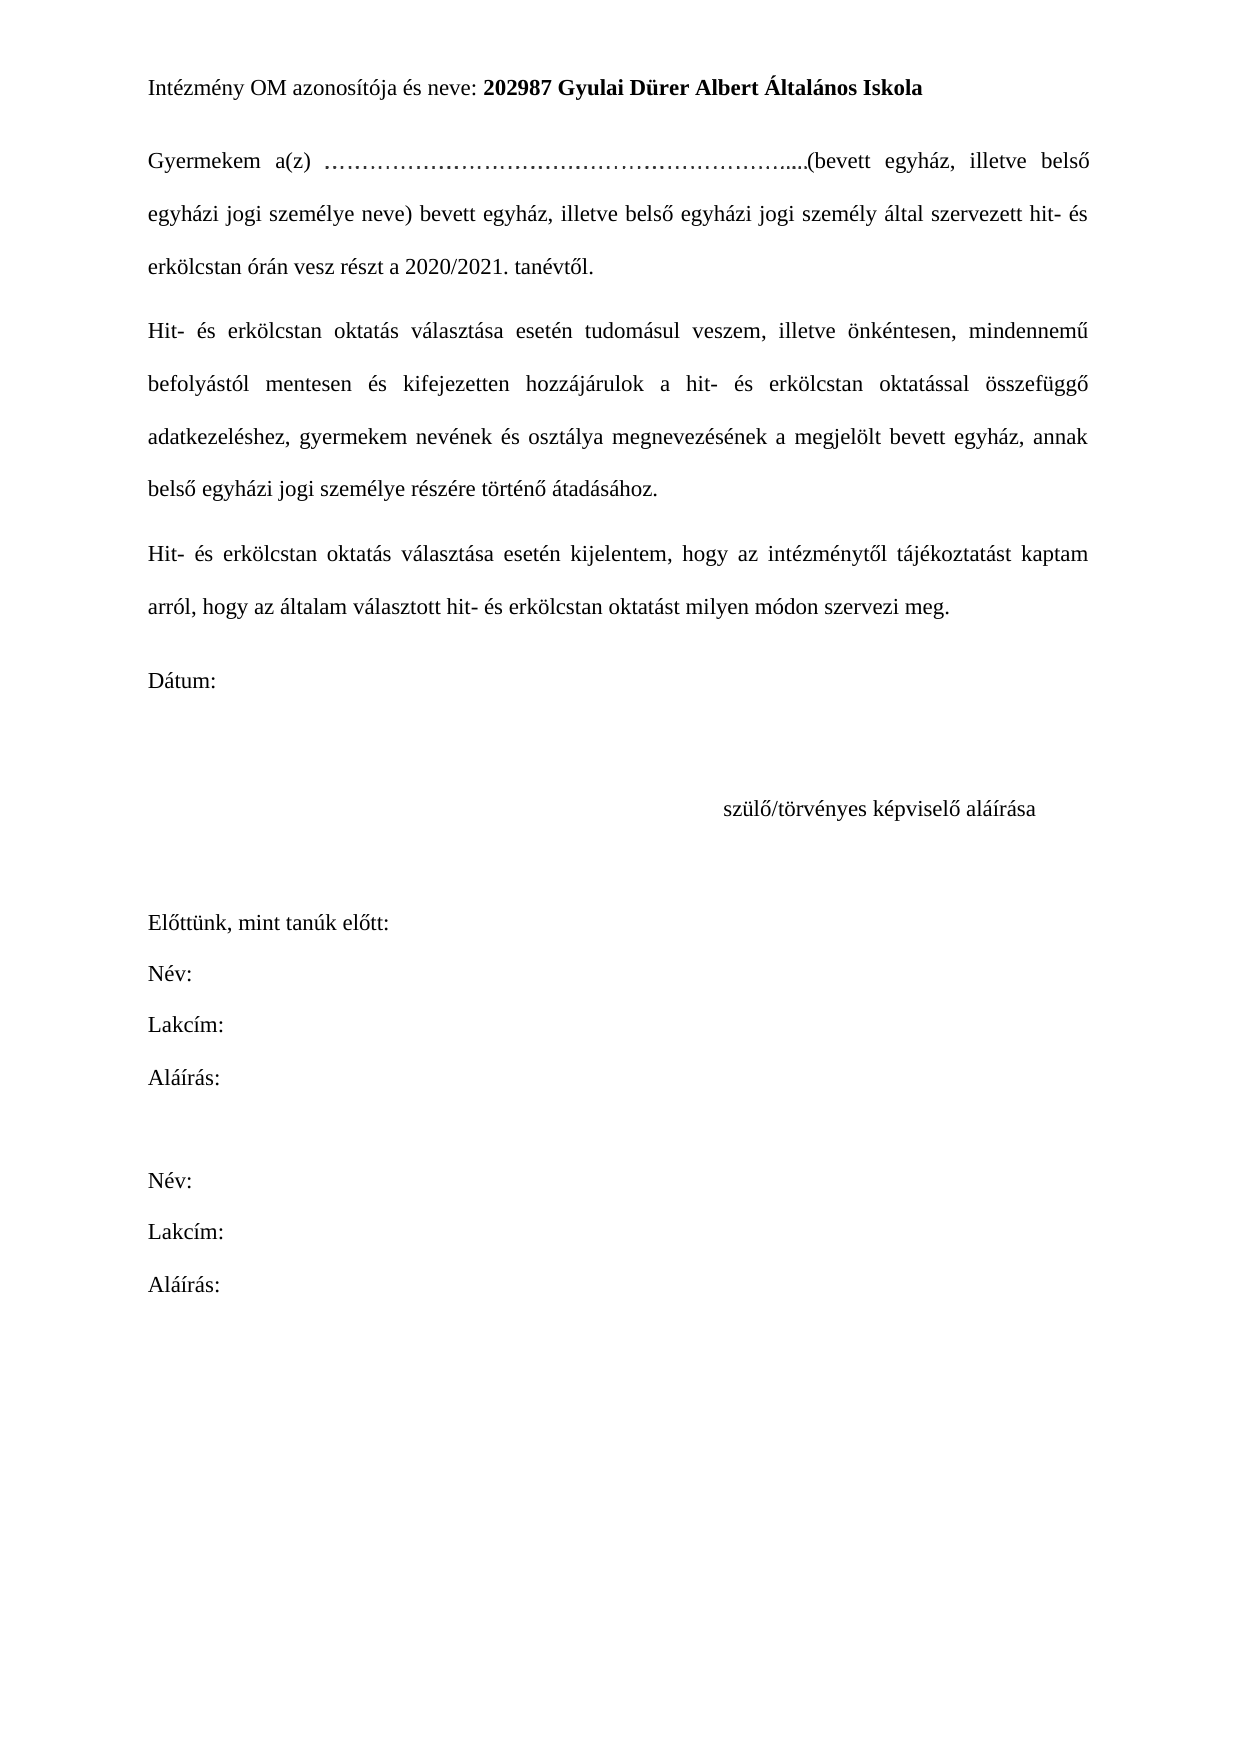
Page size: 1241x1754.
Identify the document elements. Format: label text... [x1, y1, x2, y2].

text Hit- és erkölcstan oktatás választása esetén tudomásul veszem, illetve önkéntesen, mindennemű befolyástól mentesen és kifejezetten hozzájárulok a hit- és erkölcstan oktatással összefüggő adatkezeléshez, gyermekem nevének és osztálya megnevezésének a megjelölt bevett egyház, annak belső egyházi jogi személye részére történő átadásához. [148, 317, 1090, 502]
text Név: [148, 960, 1090, 986]
text Aláírás: [148, 1271, 1090, 1297]
text Előttünk, mint tanúk előtt: [148, 909, 1090, 936]
text Lakcím: [148, 1218, 1090, 1245]
text Név: [148, 1167, 1090, 1194]
text Aláírás: [148, 1063, 1090, 1090]
text Lakcím: [148, 1012, 1090, 1038]
text Gyermekem a(z) (bevett egyház, illetve belső egyházi jogi személye neve) bevett egyház, illetve belső egyházi jogi személy által szervezett hit- és erkölcstan órán vesz részt a 2020/2021. tanévtől. [148, 148, 1090, 279]
text Hit- és erkölcstan oktatás választása esetén kijelentem, hogy az intézménytől tájékoztatást kaptam arról, hogy az általam választott hit- és erkölcstan oktatást milyen módon szervezi meg. [148, 540, 1090, 619]
text Dátum: [148, 667, 1090, 694]
text szülő/törvényes képviselő aláírása [148, 795, 1036, 822]
